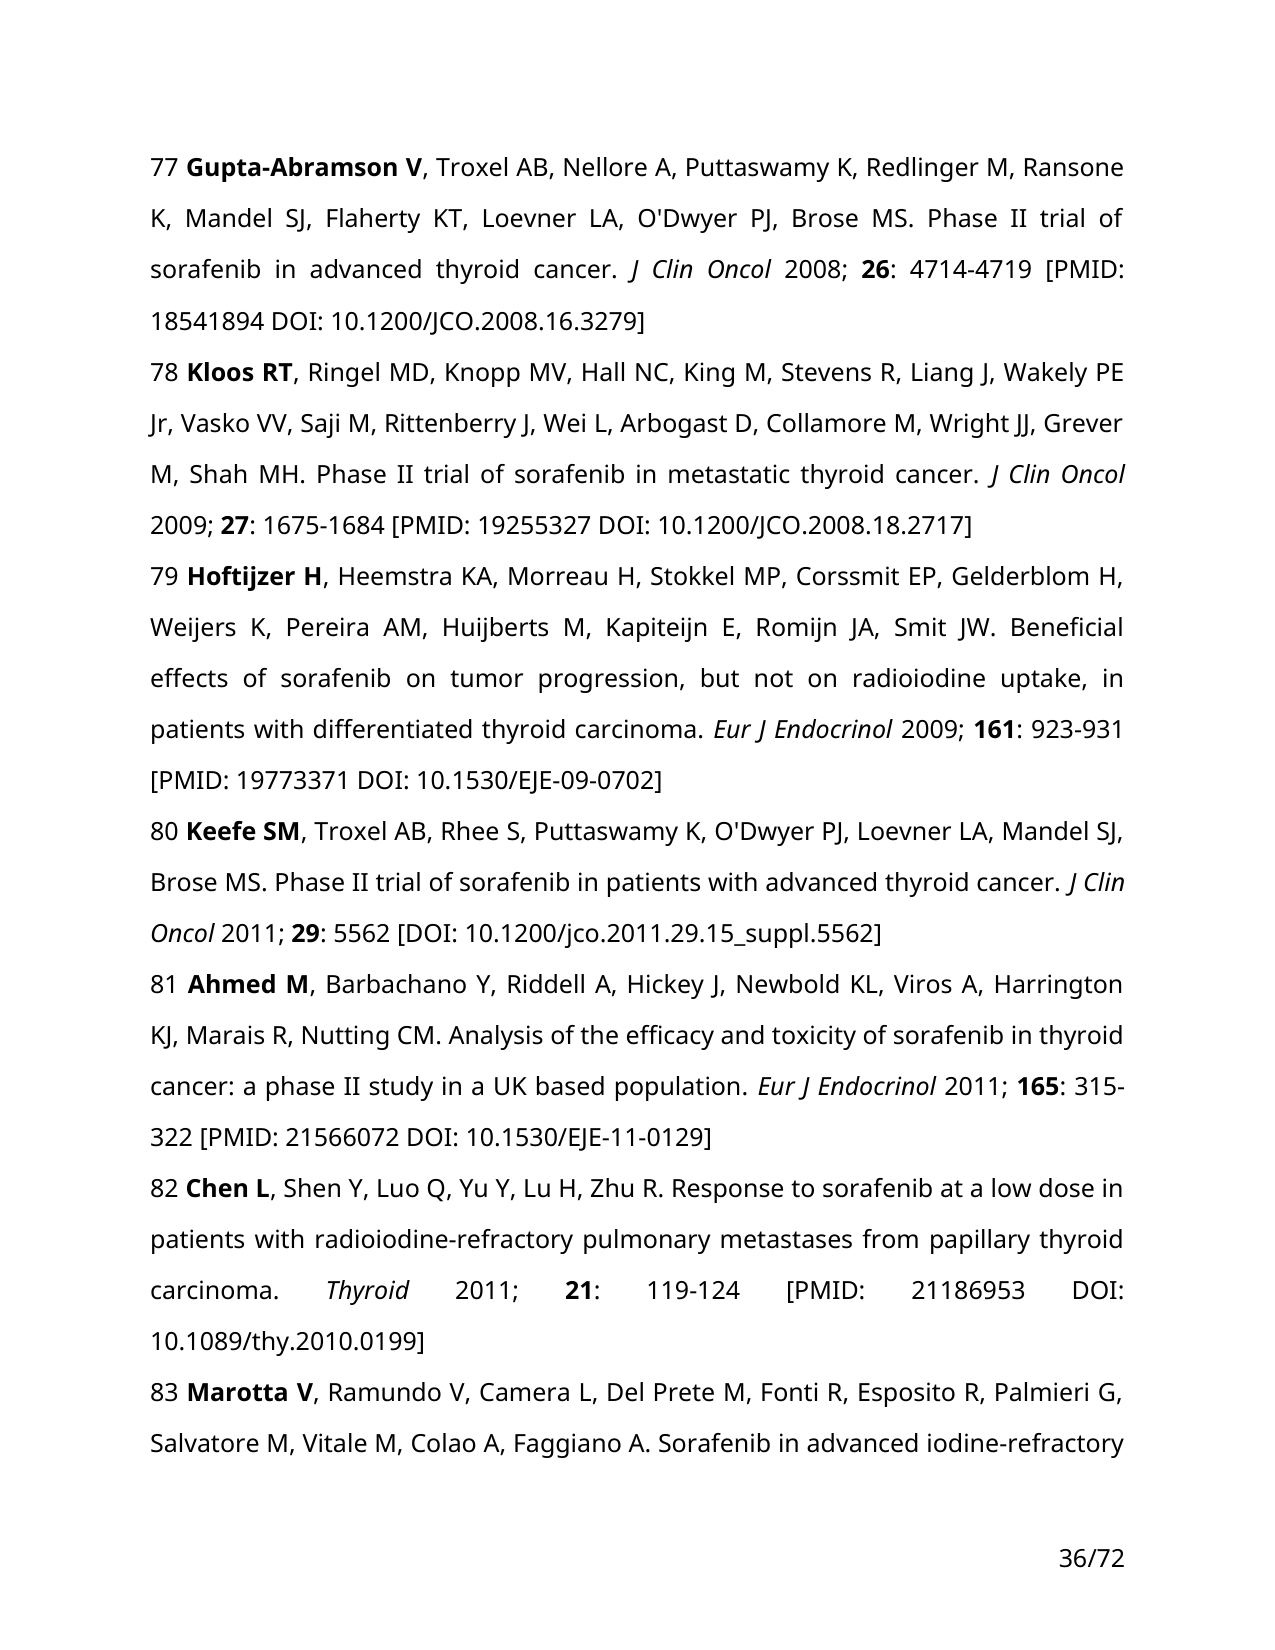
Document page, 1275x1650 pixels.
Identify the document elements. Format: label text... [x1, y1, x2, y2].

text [150, 1375, 1125, 1460]
text 81 Ahmed M, Barbachano Y, Riddell A, Hickey J, Newbold KL, Viros A, Harrington KJ, Marais R, Nutting CM. Analysis of the efficacy and toxicity of sorafenib in thyroid cancer: a phase II study in a UK based population. Eur J Endocrinol 2011; 165: 315-322 [PMID: 21566072 DOI: 10.1530/EJE-11-0129] [150, 967, 1125, 1154]
text 80 Keefe SM, Troxel AB, Rhee S, Puttaswamy K, O'Dwyer PJ, Loevner LA, Mandel SJ, Brose MS. Phase II trial of sorafenib in patients with advanced thyroid cancer. J Clin Oncol 2011; 29: 5562 [DOI: 10.1200/jco.2011.29.15_suppl.5562] [150, 813, 1125, 950]
text 77 Gupta-Abramson V, Troxel AB, Nellore A, Puttaswamy K, Redlinger M, Ransone K, Mandel SJ, Flaherty KT, Loevner LA, O'Dwyer PJ, Brose MS. Phase II trial of sorafenib in advanced thyroid cancer. J Clin Oncol 2008; 26: 4714-4719 [PMID: 18541894 DOI: 10.1200/JCO.2008.16.3279] [150, 150, 1125, 337]
text 79 Hoftijzer H, Heemstra KA, Morreau H, Stokkel MP, Corssmit EP, Gelderblom H, Weijers K, Pereira AM, Huijberts M, Kapiteijn E, Romijn JA, Smit JW. Beneficial effects of sorafenib on tumor progression, but not on radioiodine uptake, in patients with differentiated thyroid carcinoma. Eur J Endocrinol 2009; 161: 923-931 [PMID: 19773371 DOI: 10.1530/EJE-09-0702] [150, 558, 1125, 797]
text 78 Kloos RT, Ringel MD, Knopp MV, Hall NC, King M, Stevens R, Liang J, Wakely PE Jr, Vasko VV, Saji M, Rittenberry J, Wei L, Arbogast D, Collamore M, Wright JJ, Grever M, Shah MH. Phase II trial of sorafenib in metastatic thyroid cancer. J Clin Oncol 2009; 27: 1675-1684 [PMID: 19255327 DOI: 10.1200/JCO.2008.18.2717] [150, 354, 1125, 541]
text 82 Chen L, Shen Y, Luo Q, Yu Y, Lu H, Zhu R. Response to sorafenib at a low dose in patients with radioiodine-refractory pulmonary metastases from papillary thyroid carcinoma. Thyroid 2011; 21: 119-124 [PMID: 21186953 DOI: 10.1089/thy.2010.0199] [150, 1171, 1125, 1358]
